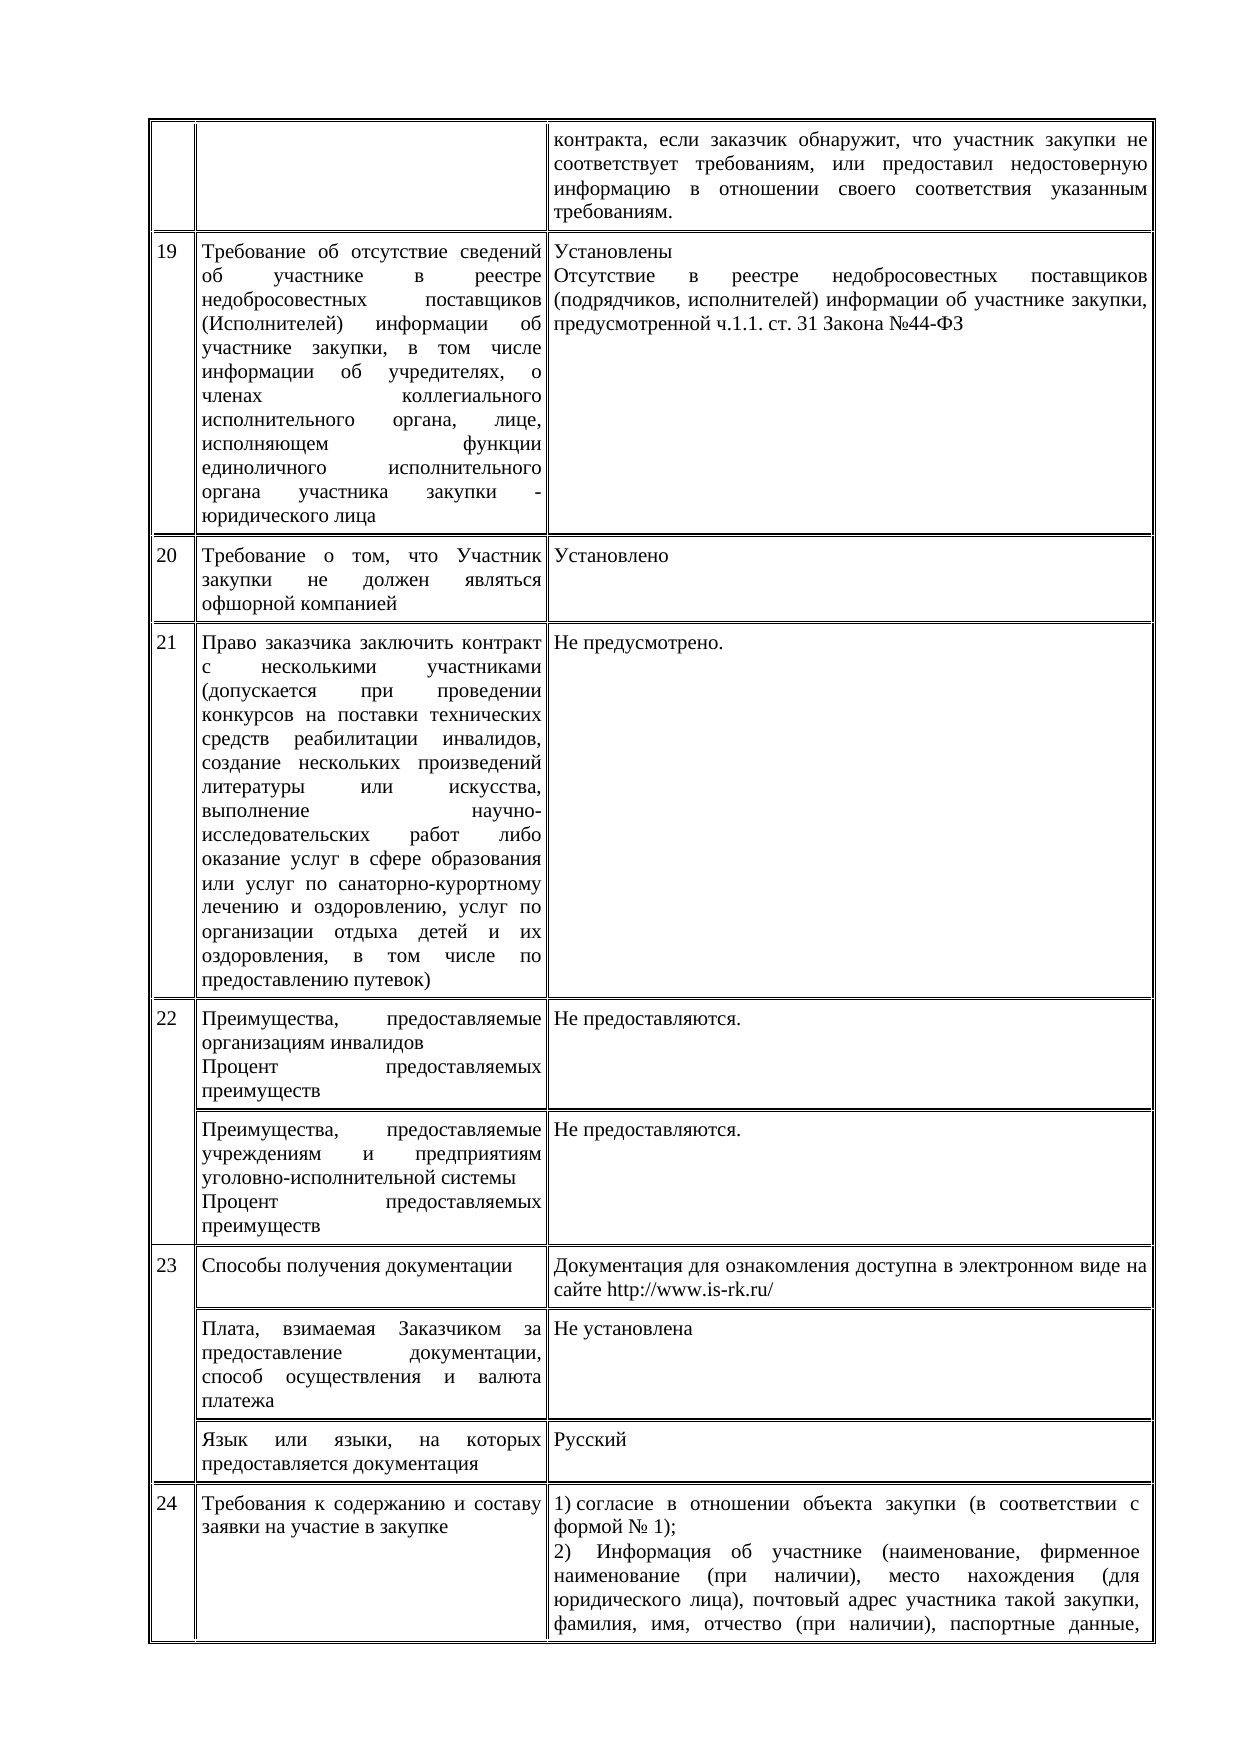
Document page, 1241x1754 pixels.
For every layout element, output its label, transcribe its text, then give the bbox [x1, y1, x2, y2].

table_cell Не предоставляются. [549, 1108, 1153, 1243]
table_cell Требование о том, что Участник закупки не должен являться офшорной компанией [197, 537, 546, 621]
table_cell 24 [152, 1481, 196, 1641]
table_cell Преимущества, предоставляемые организациям инвалидов Процент предоставляемых преимуществ [197, 1000, 546, 1108]
table_cell Право заказчика заключить контракт с несколькими участниками (допускается при проведении конкурсов на поставки технических средств реабилитации инвалидов, создание нескольких произведений литературы или искусства, выполнение научно-исследовательских работ либо оказание услуг в сфере образования или услуг по санаторно-курортному лечению и оздоровлению, услуг по организации отдыха детей и их оздоровления, в том числе по предоставлению путевок) [197, 624, 546, 997]
table_cell 21 [150, 621, 196, 997]
table_cell Способы получения документации [197, 1247, 546, 1307]
table_cell Язык или языки, на которых предоставляется документация [197, 1422, 546, 1481]
table_cell Установлено [549, 533, 1153, 621]
table_cell Установлены Отсутствие в реестре недобросовестных поставщиков (подрядчиков, исполнителей) информации об участнике закупки, предусмотренной ч.1.1. ст. 31 Закона №44-ФЗ [549, 230, 1153, 533]
table_cell Документация для ознакомления доступна в электронном виде на сайте http://www.is-rk.ru/ [549, 1244, 1153, 1307]
table_cell 22 [150, 997, 196, 1243]
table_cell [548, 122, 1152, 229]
table_cell Не предоставляются. [548, 997, 1154, 1108]
table_cell 23 [152, 1245, 194, 1481]
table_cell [196, 1485, 548, 1641]
table_cell 20 [152, 533, 194, 621]
table_cell 19 [152, 230, 194, 533]
table_cell Преимущества, предоставляемые учреждениям и предприятиям уголовно-исполнительной системы Процент предоставляемых преимуществ [197, 1112, 546, 1243]
table_cell Требование об отсутствие сведений об участнике в реестре недобросовестных поставщиков (Исполнителей) информации об участнике закупки, в том числе информации об учредителях, о членах коллегиального исполнительного органа, лице, исполняющем функции единоличного исполнительного органа участника закупки - юридического лица [197, 233, 546, 533]
table_cell 18 [152, 122, 196, 229]
table_cell Плата, взимаемая Заказчиком за предоставление документации, способ осуществления и валюта платежа [197, 1310, 546, 1418]
table_cell Не предусмотрено. [548, 621, 1154, 997]
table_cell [196, 122, 548, 229]
table_cell Не установлена [548, 1307, 1154, 1418]
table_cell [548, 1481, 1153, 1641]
table_cell Русский [549, 1418, 1153, 1481]
